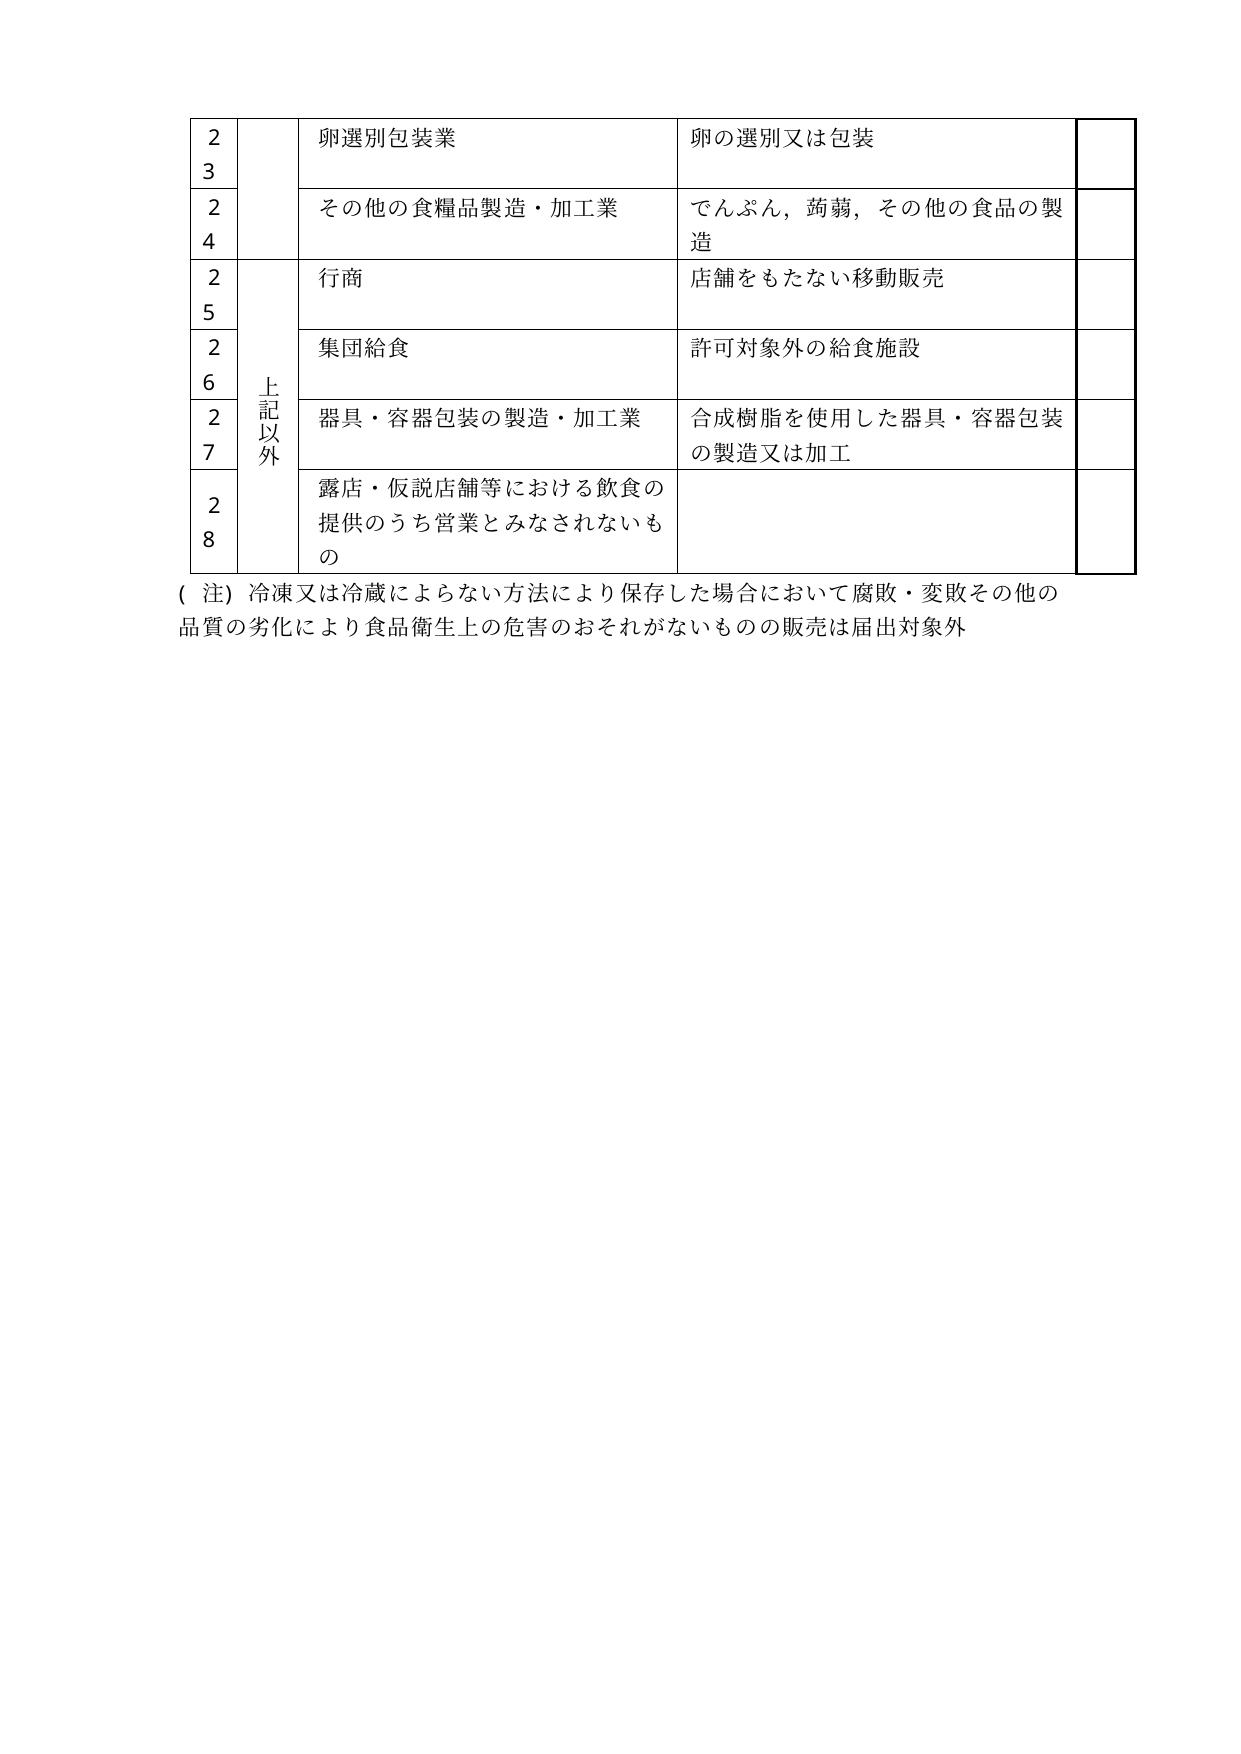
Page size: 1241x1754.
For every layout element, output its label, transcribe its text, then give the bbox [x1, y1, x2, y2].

table_cell [678, 470, 1075, 573]
table_cell [1078, 120, 1134, 188]
table_cell 上記以外 [238, 260, 298, 573]
table_cell 許可対象外の給食施設 [678, 330, 1075, 399]
table_cell でんぷん，蒟蒻，その他の食品の製造 [678, 189, 1075, 258]
table_cell 23 [191, 119, 237, 188]
table_cell 28 [191, 470, 237, 573]
table_cell [1078, 470, 1134, 573]
table_cell 26 [191, 330, 237, 399]
table_cell 器具・容器包装の製造・加工業 [299, 400, 677, 469]
table_cell 25 [191, 260, 237, 328]
text (注)冷凍又は冷蔵によらない方法により保存した場合において腐敗・変敗その他の品質の劣化により食品衛生上の危害のおそれがないものの販売は届出対象外 [179, 575, 1061, 643]
table_cell [1078, 330, 1134, 399]
table_cell 露店・仮説店舗等における飲食の提供のうち営業とみなされないもの [299, 470, 677, 573]
table_cell 卵選別包装業 [299, 119, 677, 188]
table_cell 合成樹脂を使用した器具・容器包装の製造又は加工 [678, 400, 1075, 469]
table_cell 24 [191, 189, 237, 258]
table_cell [1078, 260, 1134, 328]
table_cell 行商 [299, 260, 677, 328]
table_cell その他の食糧品製造・加工業 [299, 189, 677, 258]
table_cell [1078, 400, 1134, 469]
table_cell 集団給食 [299, 330, 677, 399]
table_cell 店舗をもたない移動販売 [678, 260, 1075, 328]
table_cell 27 [191, 400, 237, 469]
table_cell [1078, 190, 1134, 258]
table_cell 卵の選別又は包装 [678, 119, 1075, 188]
